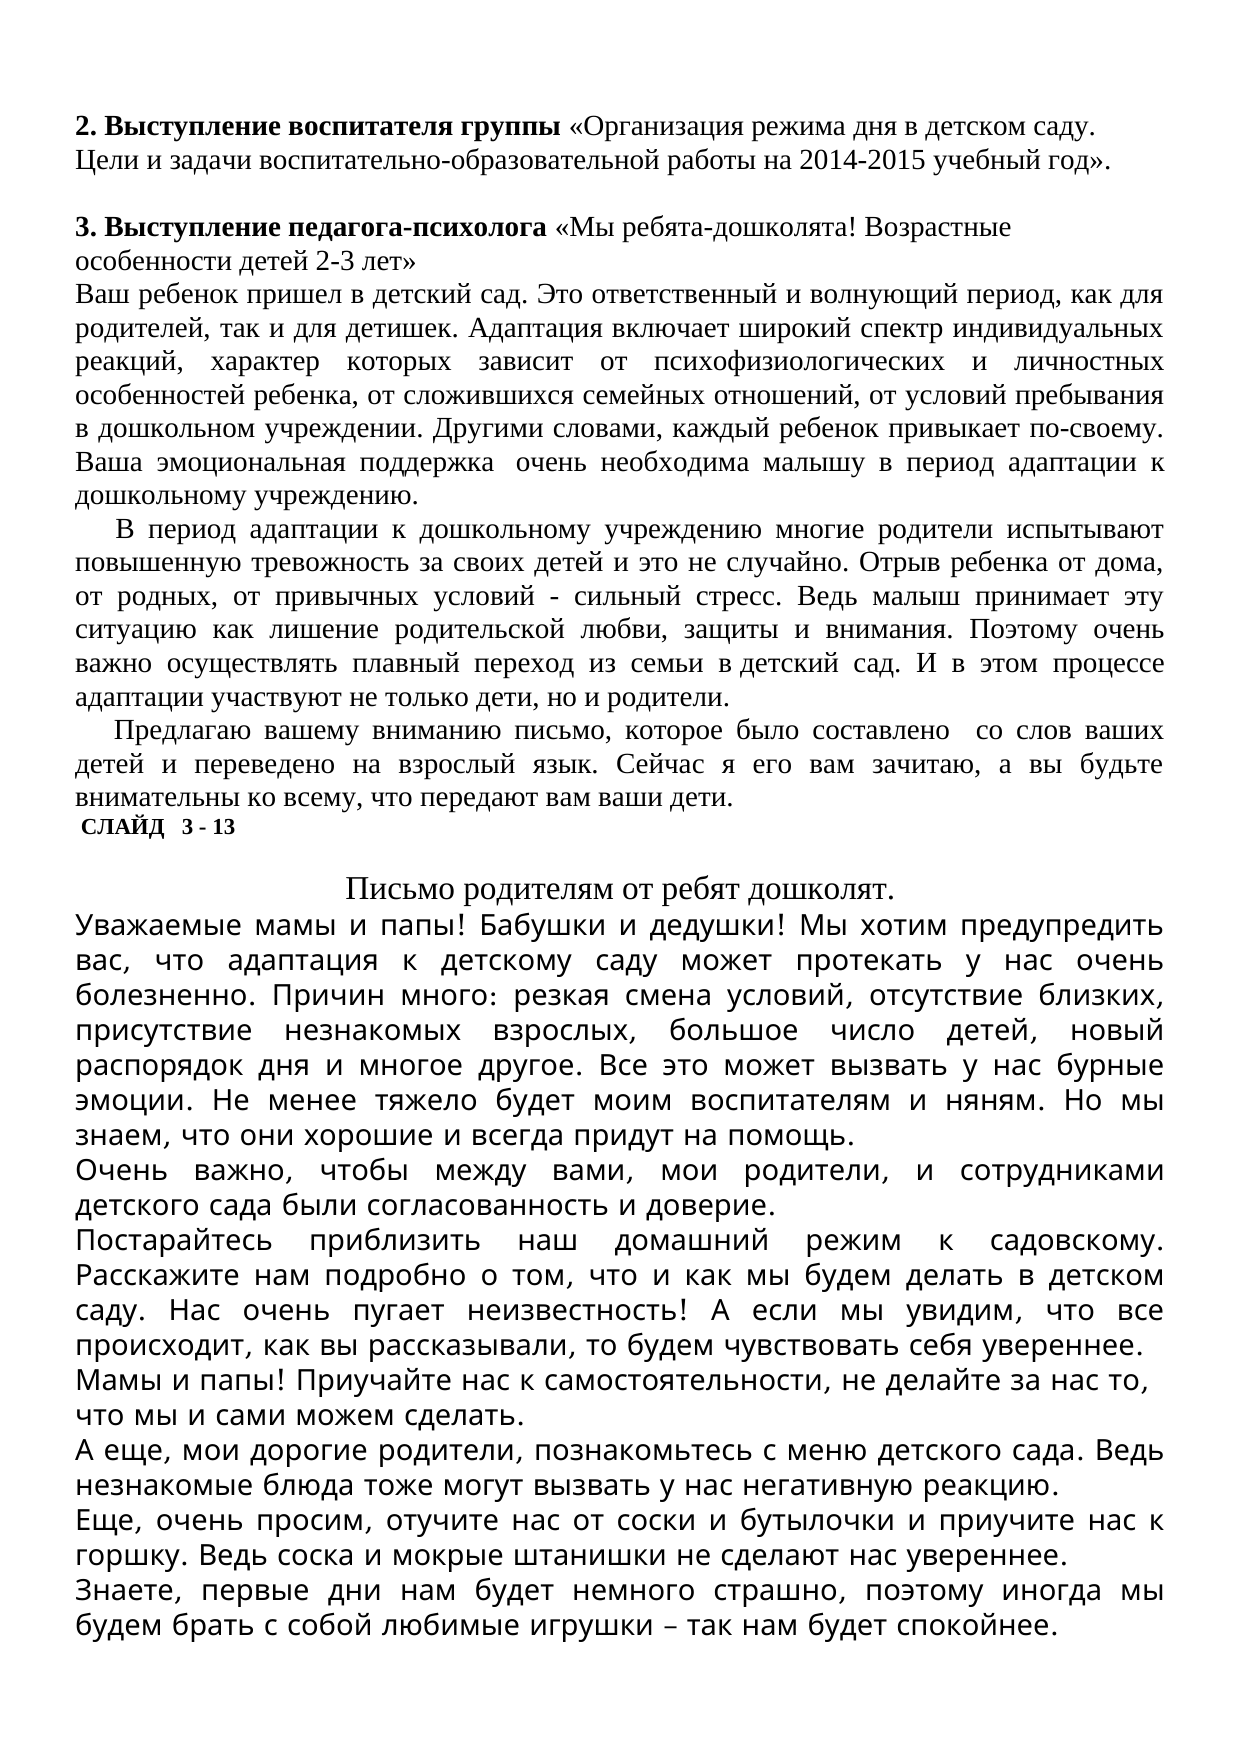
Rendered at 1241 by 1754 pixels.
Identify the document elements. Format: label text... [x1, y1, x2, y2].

text Постарайтесь приблизить наш домашний режим к садовскому. Расскажите нам подробно о том, что и как мы будем делать в детском саду. Нас очень пугает неизвестность! А если мы увидим, что все происходит, как вы рассказывали, то будем чувствовать себя увереннее. [75, 1221, 1165, 1361]
text Очень важно, чтобы между вами, мои родители, и сотрудниками детского сада были согласованность и доверие. [75, 1151, 1165, 1221]
text Письмо родителям от ребят дошколят. [75, 868, 1165, 906]
text 3. Выступление педагога-психолога «Мы ребята-дошколята! Возрастные особенности детей 2-3 лет» [75, 209, 1165, 276]
text Уважаемые мамы и папы! Бабушки и дедушки! Мы хотим предупредить вас, что адаптация к детскому саду может протекать у нас очень болезненно. Причин много: резкая смена условий, отсутствие близких, присутствие незнакомых взрослых, большое число детей, новый распорядок дня и многое другое. Все это может вызвать у нас бурные эмоции. Не менее тяжело будет моим воспитателям и няням. Но мы знаем, что они хорошие и всегда придут на помощь. [75, 906, 1165, 1151]
text В период адаптации к дошкольному учреждению многие родители испытывают повышенную тревожность за своих детей и это не случайно. Отрыв ребенка от дома, от родных, от привычных условий - сильный стресс. Ведь малыш принимает эту ситуацию как лишение родительской любви, защиты и внимания. Поэтому очень важно осуществлять плавный переход из семьи в детский сад. И в этом процессе адаптации участвуют не только дети, но и родители. [75, 511, 1165, 712]
text А еще, мои дорогие родители, познакомьтесь с меню детского сада. Ведь незнакомые блюда тоже могут вызвать у нас негативную реакцию. [75, 1431, 1165, 1501]
text Мамы и папы! Приучайте нас к самостоятельности, не делайте за нас то, что мы и сами можем сделать. [75, 1361, 1165, 1431]
text Предлагаю вашему вниманию письмо, которое было составлено со слов ваших детей и переведено на взрослый язык. Сейчас я его вам зачитаю, а вы будьте внимательны ко всему, что передают вам ваши дети. [75, 712, 1165, 813]
text СЛАЙД 3 - 13 [75, 813, 1165, 839]
text Ваш ребенок пришел в детский сад. Это ответственный и волнующий период, как для родителей, так и для детишек. Адаптация включает широкий спектр индивидуальных реакций, характер которых зависит от психофизиологических и личностных особенностей ребенка, от сложившихся семейных отношений, от условий пребывания в дошкольном учреждении. Другими словами, каждый ребенок привыкает по-своему. Ваша эмоциональная поддержка очень необходима малышу в период адаптации к дошкольному учреждению. [75, 276, 1165, 511]
text Знаете, первые дни нам будет немного страшно, поэтому иногда мы будем брать с собой любимые игрушки – так нам будет спокойнее. [75, 1571, 1165, 1641]
text 2. Выступление воспитателя группы «Организация режима дня в детском саду. Цели и задачи воспитательно-образовательной работы на 2014-2015 учебный год». [75, 108, 1165, 176]
text Еще, очень просим, отучите нас от соски и бутылочки и приучите нас к горшку. Ведь соска и мокрые штанишки не сделают нас увереннее. [75, 1501, 1165, 1571]
